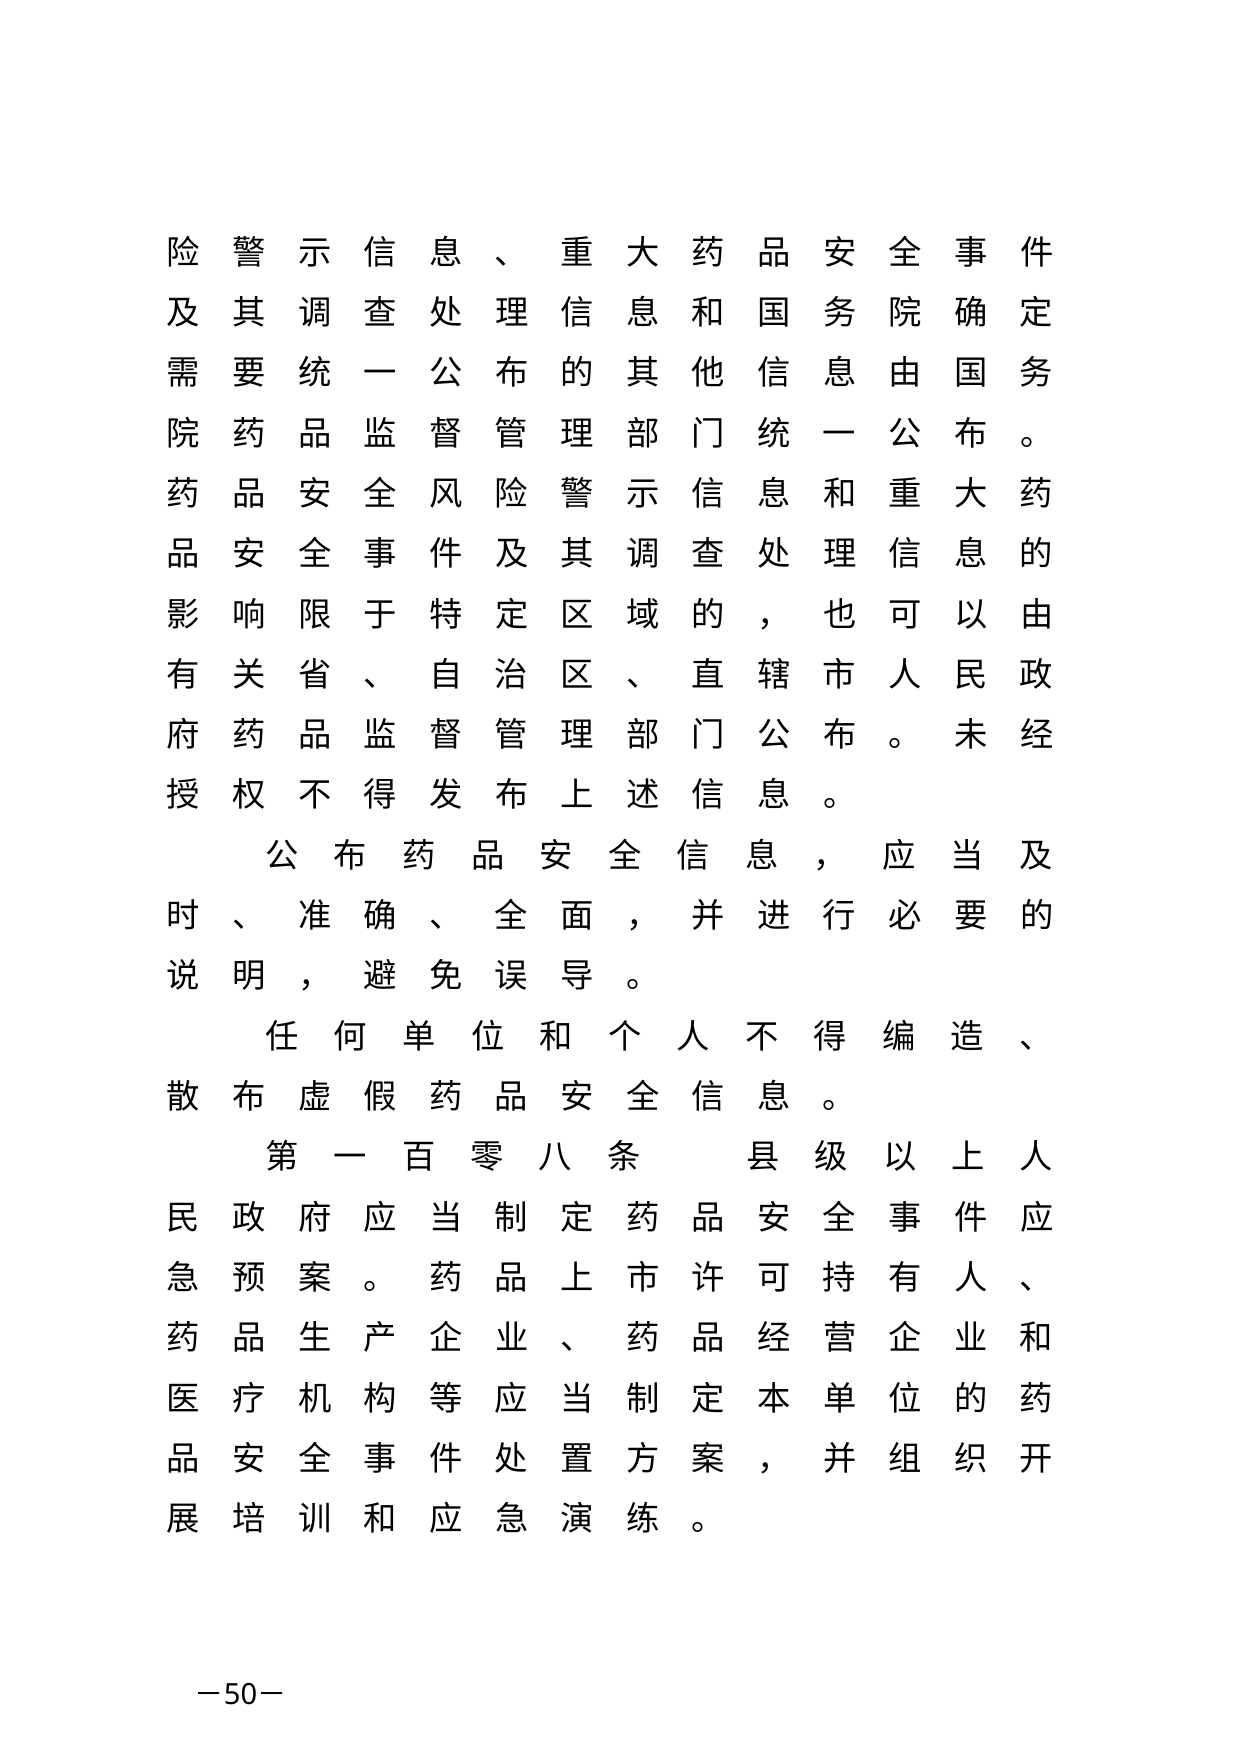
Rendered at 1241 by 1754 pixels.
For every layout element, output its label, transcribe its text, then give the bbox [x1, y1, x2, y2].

text 第一百零八条 县级以上人民政府应当制定药品安全事件应急预案。药品上市许可持有人、药品生产企业、药品经营企业和医疗机构等应当制定本单位的药品安全事件处置方案，并组织开展培训和应急演练。 [167, 1124, 1085, 1546]
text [167, 219, 1085, 822]
text 任何单位和个人不得编造、散布虚假药品安全信息。 [167, 1003, 1085, 1124]
text 公布药品安全信息，应当及时、准确、全面，并进行必要的说明，避免误导。 [167, 822, 1085, 1003]
